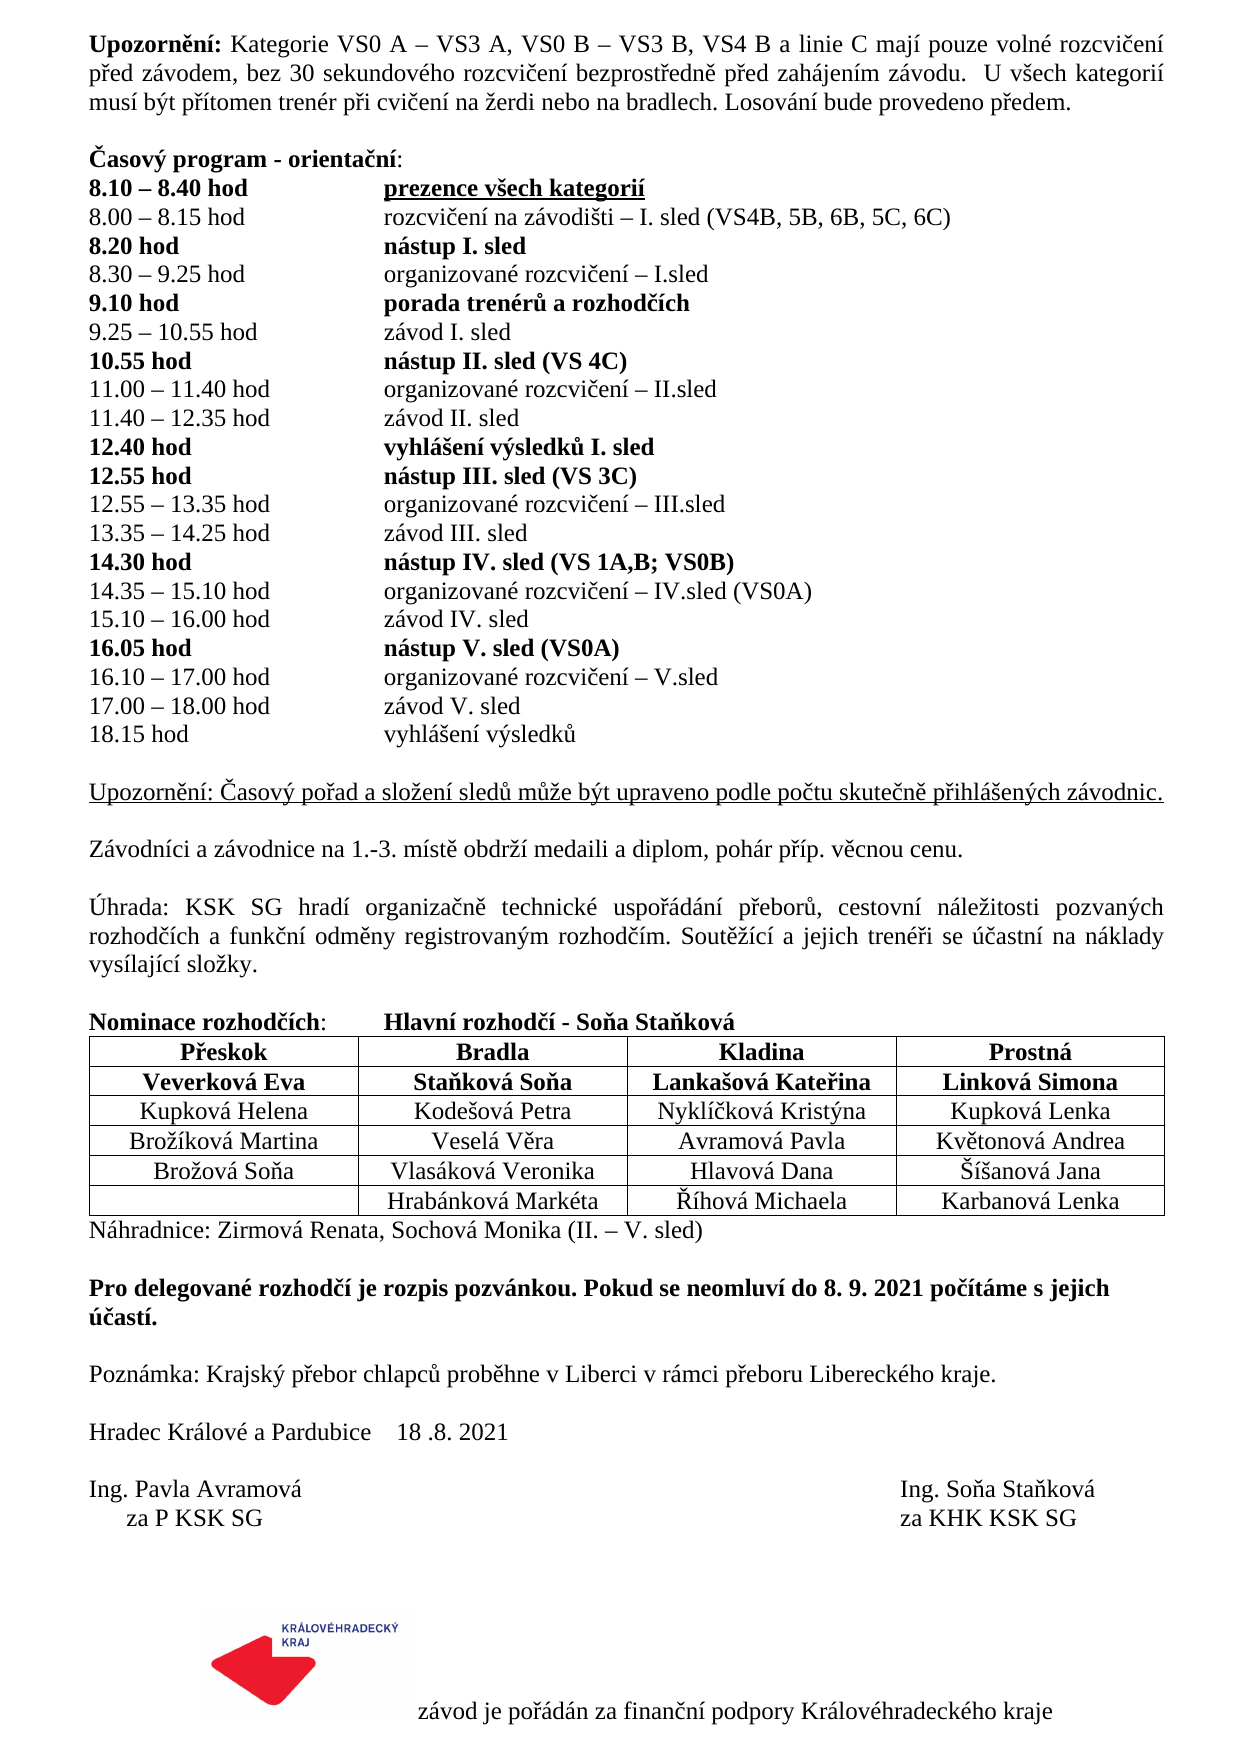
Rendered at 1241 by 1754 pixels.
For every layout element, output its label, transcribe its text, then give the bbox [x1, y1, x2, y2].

text 12.40 hod vyhlášení výsledků I. sled [89, 432, 1165, 461]
table_cell Hlavová Dana [628, 1156, 896, 1185]
table_cell Staňková Soňa [359, 1067, 627, 1095]
text Poznámka: Krajský přebor chlapců proběhne v Liberci v rámci přeboru Libereckého kraje. [89, 1359, 1165, 1388]
text 8.00 – 8.15 hod rozcvičení na závodišti – I. sled (VS4B, 5B, 6B, 5C, 6C) [89, 202, 1165, 231]
text 17.00 – 18.00 hod závod V. sled [89, 691, 1165, 719]
text 11.40 – 12.35 hod závod II. sled [89, 403, 1165, 432]
table_cell Lankašová Kateřina [628, 1067, 896, 1095]
table_cell Veverková Eva [90, 1067, 358, 1095]
text 12.55 hod nástup III. sled (VS 3C) [89, 461, 1165, 489]
table_cell Brožová Soňa [90, 1156, 358, 1185]
text Upozornění: Kategorie VS0 A – VS3 A, VS0 B – VS3 B, VS4 B a linie C mají pouze volné rozcvičení před závodem, bez 30 sekundového rozcvičení bezprostředně před zahájením závodu. U všech kategorií musí být přítomen trenér při cvičení na žerdi nebo na bradlech. Losování bude provedeno předem. [89, 29, 1165, 116]
text Upozornění: Časový pořad a složení sledů může být upraveno podle počtu skutečně přihlášených závodnic. [89, 777, 1165, 806]
table_cell Kodešová Petra [359, 1096, 627, 1125]
table_header Přeskok [90, 1037, 358, 1066]
text Pro delegované rozhodčí je rozpis pozvánkou. Pokud se neomluví do 8. 9. 2021 počítáme s jejich účastí. [89, 1273, 1165, 1331]
text 13.35 – 14.25 hod závod III. sled [89, 518, 1165, 547]
table_header Kladina [628, 1037, 896, 1066]
text 18.15 hod vyhlášení výsledků [89, 719, 1165, 748]
table_cell Kupková Lenka [897, 1096, 1164, 1125]
text Hradec Králové a Pardubice 18 .8. 2021 [89, 1417, 1165, 1446]
text za P KSK SG za KHK KSK SG [89, 1503, 1165, 1532]
picture [201, 1606, 418, 1719]
text Časový program - orientační: [89, 144, 1165, 173]
text 15.10 – 16.00 hod závod IV. sled [89, 604, 1165, 633]
table_cell Šíšanová Jana [897, 1156, 1164, 1185]
table_cell Hrabánková Markéta [359, 1186, 627, 1214]
text Ing. Pavla Avramová Ing. Soňa Staňková [89, 1474, 1165, 1503]
text 8.20 hod nástup I. sled [89, 231, 1165, 259]
text 14.30 hod nástup IV. sled (VS 1A,B; VS0B) [89, 547, 1165, 576]
text 14.35 – 15.10 hod organizované rozcvičení – IV.sled (VS0A) [89, 576, 1165, 604]
text 9.10 hod porada trenérů a rozhodčích [89, 288, 1165, 317]
text 16.05 hod nástup V. sled (VS0A) [89, 633, 1165, 662]
table_cell Brožíková Martina [90, 1126, 358, 1155]
text 11.00 – 11.40 hod organizované rozcvičení – II.sled [89, 374, 1165, 403]
text 9.25 – 10.55 hod závod I. sled [89, 317, 1165, 346]
table_cell Vlasáková Veronika [359, 1156, 627, 1185]
text Náhradnice: Zirmová Renata, Sochová Monika (II. – V. sled) [89, 1216, 1165, 1244]
table_cell Linková Simona [897, 1067, 1164, 1095]
table_cell [90, 1186, 358, 1214]
text Závodníci a závodnice na 1.-3. místě obdrží medaili a diplom, pohár příp. věcnou cenu. [89, 834, 1165, 863]
text 8.10 – 8.40 hod prezence všech kategorií [89, 173, 1165, 202]
table_cell Kupková Helena [90, 1096, 358, 1125]
table_cell Říhová Michaela [628, 1186, 896, 1214]
table_cell Veselá Věra [359, 1126, 627, 1155]
table_cell Karbanová Lenka [897, 1186, 1164, 1214]
text 10.55 hod nástup II. sled (VS 4C) [89, 346, 1165, 374]
table_header Bradla [359, 1037, 627, 1066]
text Nominace rozhodčích: Hlavní rozhodčí - Soňa Staňková [89, 1007, 1165, 1036]
text 12.55 – 13.35 hod organizované rozcvičení – III.sled [89, 489, 1165, 518]
table_header Prostná [897, 1037, 1164, 1066]
table_cell Avramová Pavla [628, 1126, 896, 1155]
text Úhrada: KSK SG hradí organizačně technické uspořádání přeborů, cestovní náležitosti pozvaných rozhodčích a funkční odměny registrovaným rozhodčím. Soutěžící a jejich trenéři se účastní na náklady vysílající složky. [89, 892, 1165, 978]
text 8.30 – 9.25 hod organizované rozcvičení – I.sled [89, 259, 1165, 288]
table_cell Nyklíčková Kristýna [628, 1096, 896, 1125]
text 16.10 – 17.00 hod organizované rozcvičení – V.sled [89, 662, 1165, 691]
table_cell Květonová Andrea [897, 1126, 1164, 1155]
